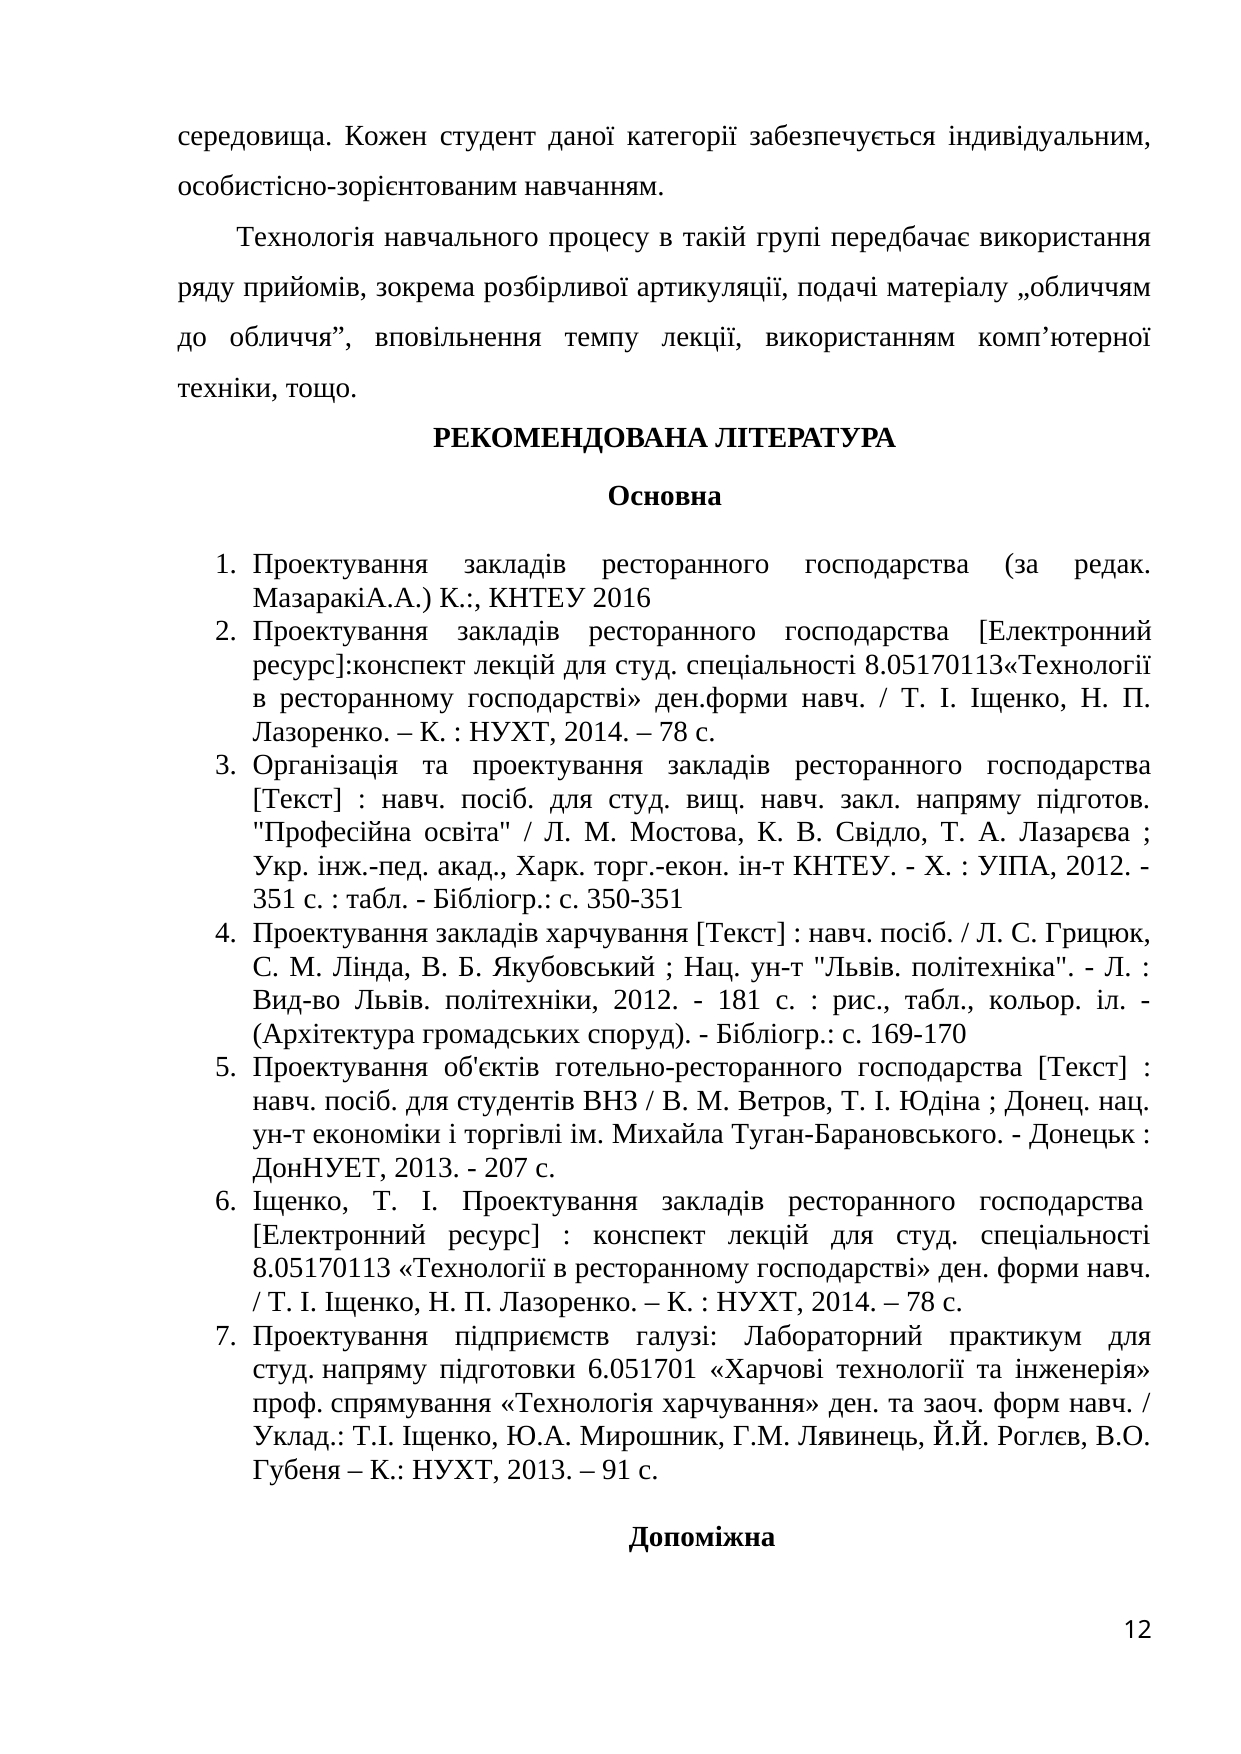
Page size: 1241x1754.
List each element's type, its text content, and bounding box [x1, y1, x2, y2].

list Проектування об'єктів готельно-ресторанного господарства [Текст] : навч. посіб. для студентів ВНЗ / В. М. Ветров, Т. І. Юдіна ; Донец. нац. ун-т економіки і торгівлі ім. Михайла Туган-Барановського. - Донецьк : ДонНУЕТ, 2013. - 207 с. [215, 1049, 1152, 1183]
text Основна [177, 478, 1152, 512]
list Проектування закладів харчування [Текст] : навч. посіб. / Л. С. Грицюк, С. М. Лінда, В. Б. Якубовський ; Нац. ун-т "Львів. політехніка". - Л. : Вид-во Львів. політехніки, 2012. - 181 с. : рис., табл., кольор. іл. - (Архітектура громадських споруд). - Бібліогр.: с. 169-170 [215, 915, 1152, 1049]
list Проектування закладів ресторанного господарства [Електронний ресурс]:конспект лекцій для студ. спеціальності 8.05170113«Технології в ресторанному господарстві» ден.форми навч. / Т. І. Іщенко, Н. П. Лазоренко. – К. : НУХТ, 2014. – 78 с. [215, 613, 1152, 747]
list Допоміжна [252, 1519, 1152, 1552]
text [177, 118, 1152, 202]
text Технологія навчального процесу в такій групі передбачає використання ряду прийомів, зокрема розбірливої артикуляції, подачі матеріалу „обличчям до обличчя”, вповільнення темпу лекції, використанням комп’ютерної техніки, тощо. [177, 219, 1152, 403]
list Організація та проектування закладів ресторанного господарства [Текст] : навч. посіб. для студ. вищ. навч. закл. напряму підготов. "Професійна освіта" / Л. М. Мостова, К. В. Свідло, Т. А. Лазарєва ; Укр. інж.-пед. акад., Харк. торг.-екон. ін-т КНТЕУ. - Х. : УІПА, 2012. - 351 с. : табл. - Бібліогр.: с. 350-351 [215, 747, 1152, 915]
list Іщенко, Т. І. Проектування закладів ресторанного господарства [Електронний ресурс] : конспект лекцій для студ. спеціальності 8.05170113 «Технології в ресторанному господарстві» ден. форми навч. / Т. І. Іщенко, Н. П. Лазоренко. – К. : НУХТ, 2014. – 78 с. [215, 1183, 1152, 1318]
list Проектування закладів ресторанного господарства (за редак. МазаракіА.А.) К.:, КНТЕУ 2016 [215, 546, 1152, 613]
subtitle РЕКОМЕНДОВАНА ЛІТЕРАТУРА [177, 420, 1152, 453]
list Проектування підприємств галузі: Лабораторний практикум для студ. напряму підготовки 6.051701 «Харчові технології та інженерія» проф. спрямування «Технологія харчування» ден. та заоч. форм навч. / Уклад.: Т.І. Іщенко, Ю.А. Мирошник, Г.М. Лявинець, Й.Й. Роглєв, В.О. Губеня – К.: НУХТ, 2013. – 91 с. [215, 1318, 1152, 1485]
